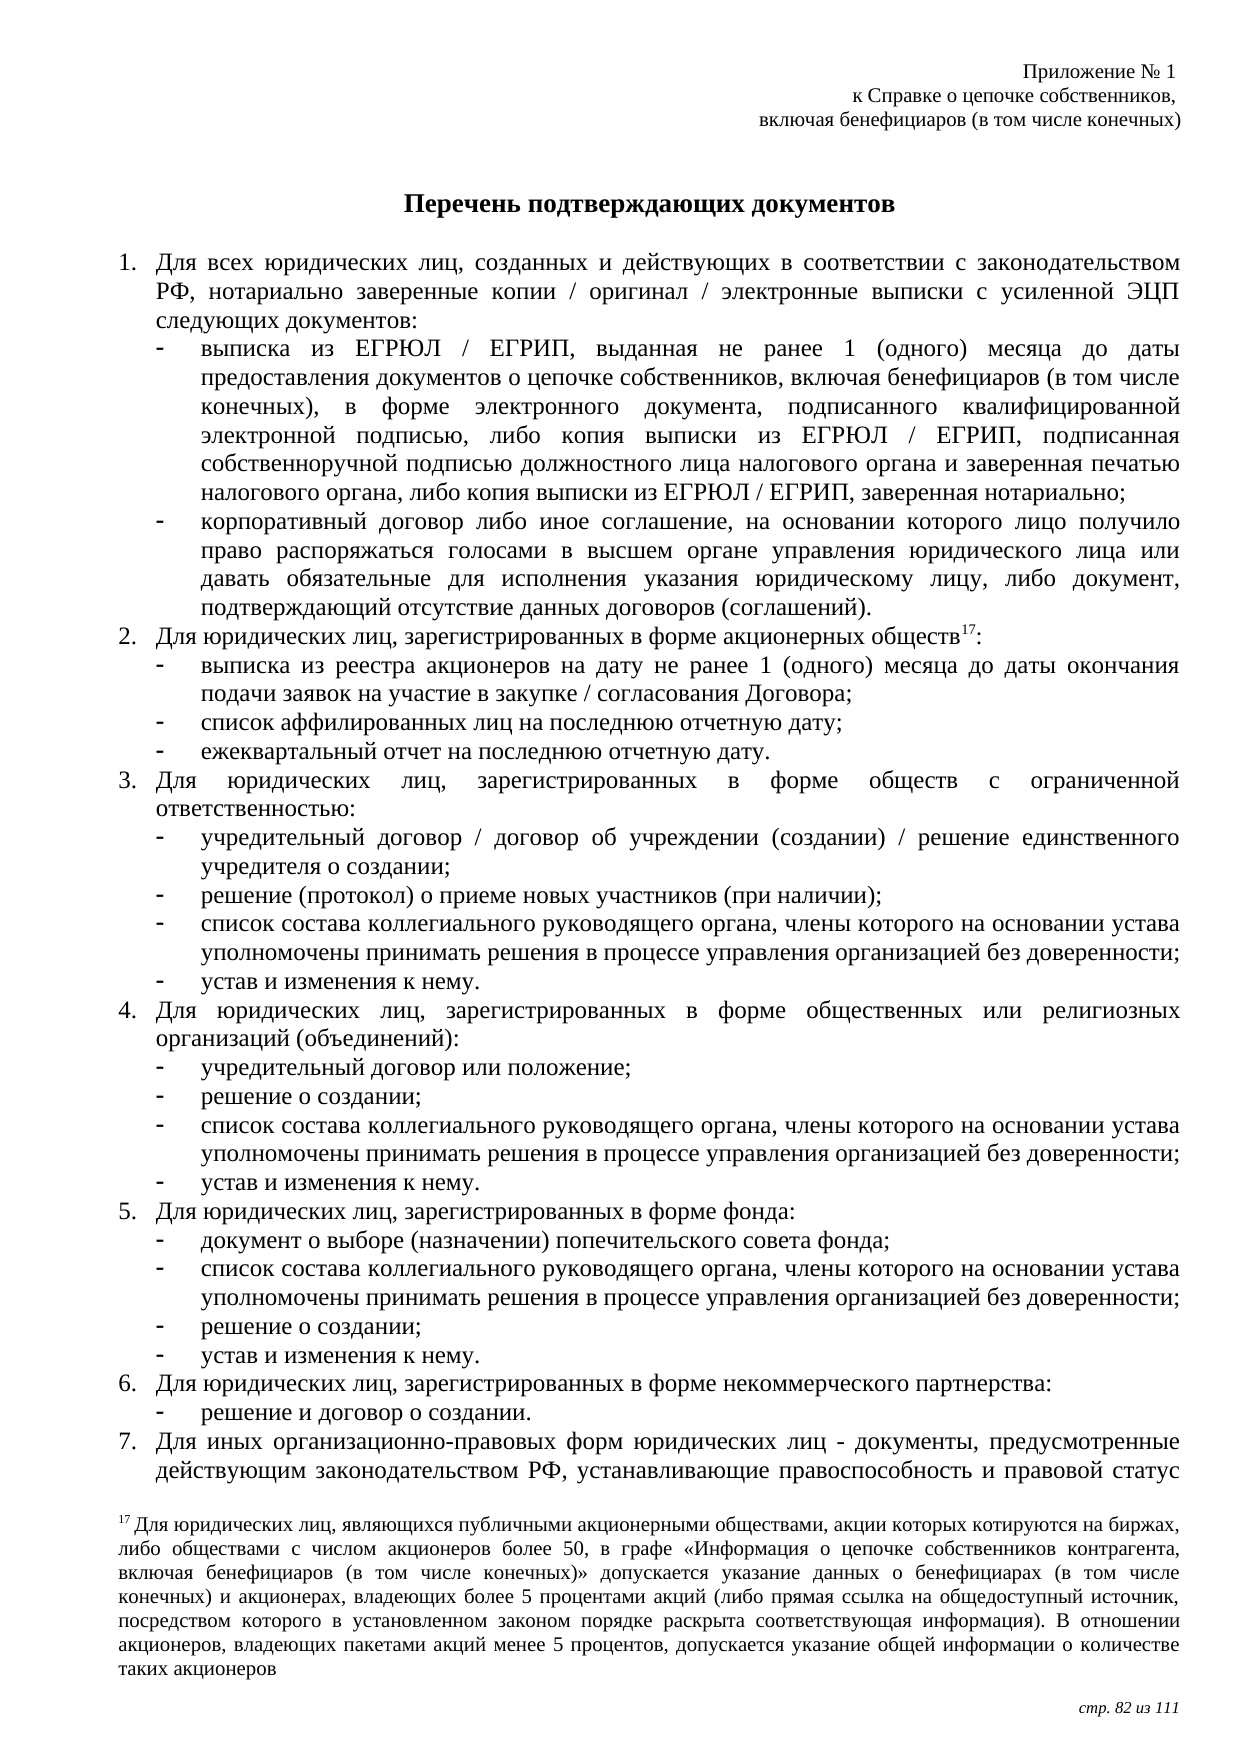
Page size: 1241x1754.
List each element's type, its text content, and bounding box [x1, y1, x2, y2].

list список состава коллегиального руководящего органа, члены которого на основании устава уполномочены принимать решения в процессе управления организацией без доверенности; [156, 908, 1181, 966]
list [118, 1426, 1181, 1483]
list устав и изменения к нему. [156, 966, 1181, 995]
list решение и договор о создании. [156, 1397, 1181, 1426]
list выписка из ЕГРЮЛ / ЕГРИП, выданная не ранее 1 (одного) месяца до даты предоставления документов о цепочке собственников, включая бенефициаров (в том числе конечных), в форме электронного документа, подписанного квалифицированной электронной подписью, либо копия выписки из ЕГРЮЛ / ЕГРИП, подписанная собственноручной подписью должностного лица налогового органа и заверенная печатью налогового органа, либо копия выписки из ЕГРЮЛ / ЕГРИП, заверенная нотариально; [156, 333, 1181, 506]
list список состава коллегиального руководящего органа, члены которого на основании устава уполномочены принимать решения в процессе управления организацией без доверенности; [156, 1253, 1181, 1311]
list учредительный договор / договор об учреждении (создании) / решение единственного учредителя о создании; [156, 822, 1181, 880]
list выписка из реестра акционеров на дату не ранее 1 (одного) месяца до даты окончания подачи заявок на участие в закупке / согласования Договора; [156, 650, 1181, 707]
list решение о создании; [156, 1081, 1181, 1110]
list решение (протокол) о приеме новых участников (при наличии); [156, 880, 1181, 908]
list Для юридических лиц, зарегистрированных в форме обществ с ограниченной ответственностью: [118, 765, 1181, 822]
list решение о создании; [156, 1311, 1181, 1340]
list Для юридических лиц, зарегистрированных в форме некоммерческого партнерства: [118, 1368, 1181, 1397]
list корпоративный договор либо иное соглашение, на основании которого лицо получило право распоряжаться голосами в высшем органе управления юридического лица или давать обязательные для исполнения указания юридическому лицу, либо документ, подтверждающий отсутствие данных договоров (соглашений). [156, 506, 1181, 621]
list Для всех юридических лиц, созданных и действующих в соответствии с законодательством РФ, нотариально заверенные копии / оригинал / электронные выписки с усиленной ЭЦП следующих документов: [118, 247, 1181, 333]
list устав и изменения к нему. [156, 1340, 1181, 1368]
list ежеквартальный отчет на последнюю отчетную дату. [156, 736, 1181, 765]
list Для юридических лиц, зарегистрированных в форме фонда: [118, 1196, 1181, 1225]
list устав и изменения к нему. [156, 1167, 1181, 1196]
list учредительный договор или положение; [156, 1052, 1181, 1081]
list список состава коллегиального руководящего органа, члены которого на основании устава уполномочены принимать решения в процессе управления организацией без доверенности; [156, 1110, 1181, 1167]
list список аффилированных лиц на последнюю отчетную дату; [156, 707, 1181, 736]
list Для юридических лиц, зарегистрированных в форме общественных или религиозных организаций (объединений): [118, 995, 1181, 1052]
text Перечень подтверждающих документов [118, 187, 1181, 218]
list Для юридических лиц, зарегистрированных в форме акционерных обществ: [118, 621, 1181, 650]
list документ о выборе (назначении) попечительского совета фонда; [156, 1225, 1181, 1253]
text Приложение № 1 к Справке о цепочке собственников, включая бенефициаров (в том числе конечных) [118, 59, 1181, 131]
